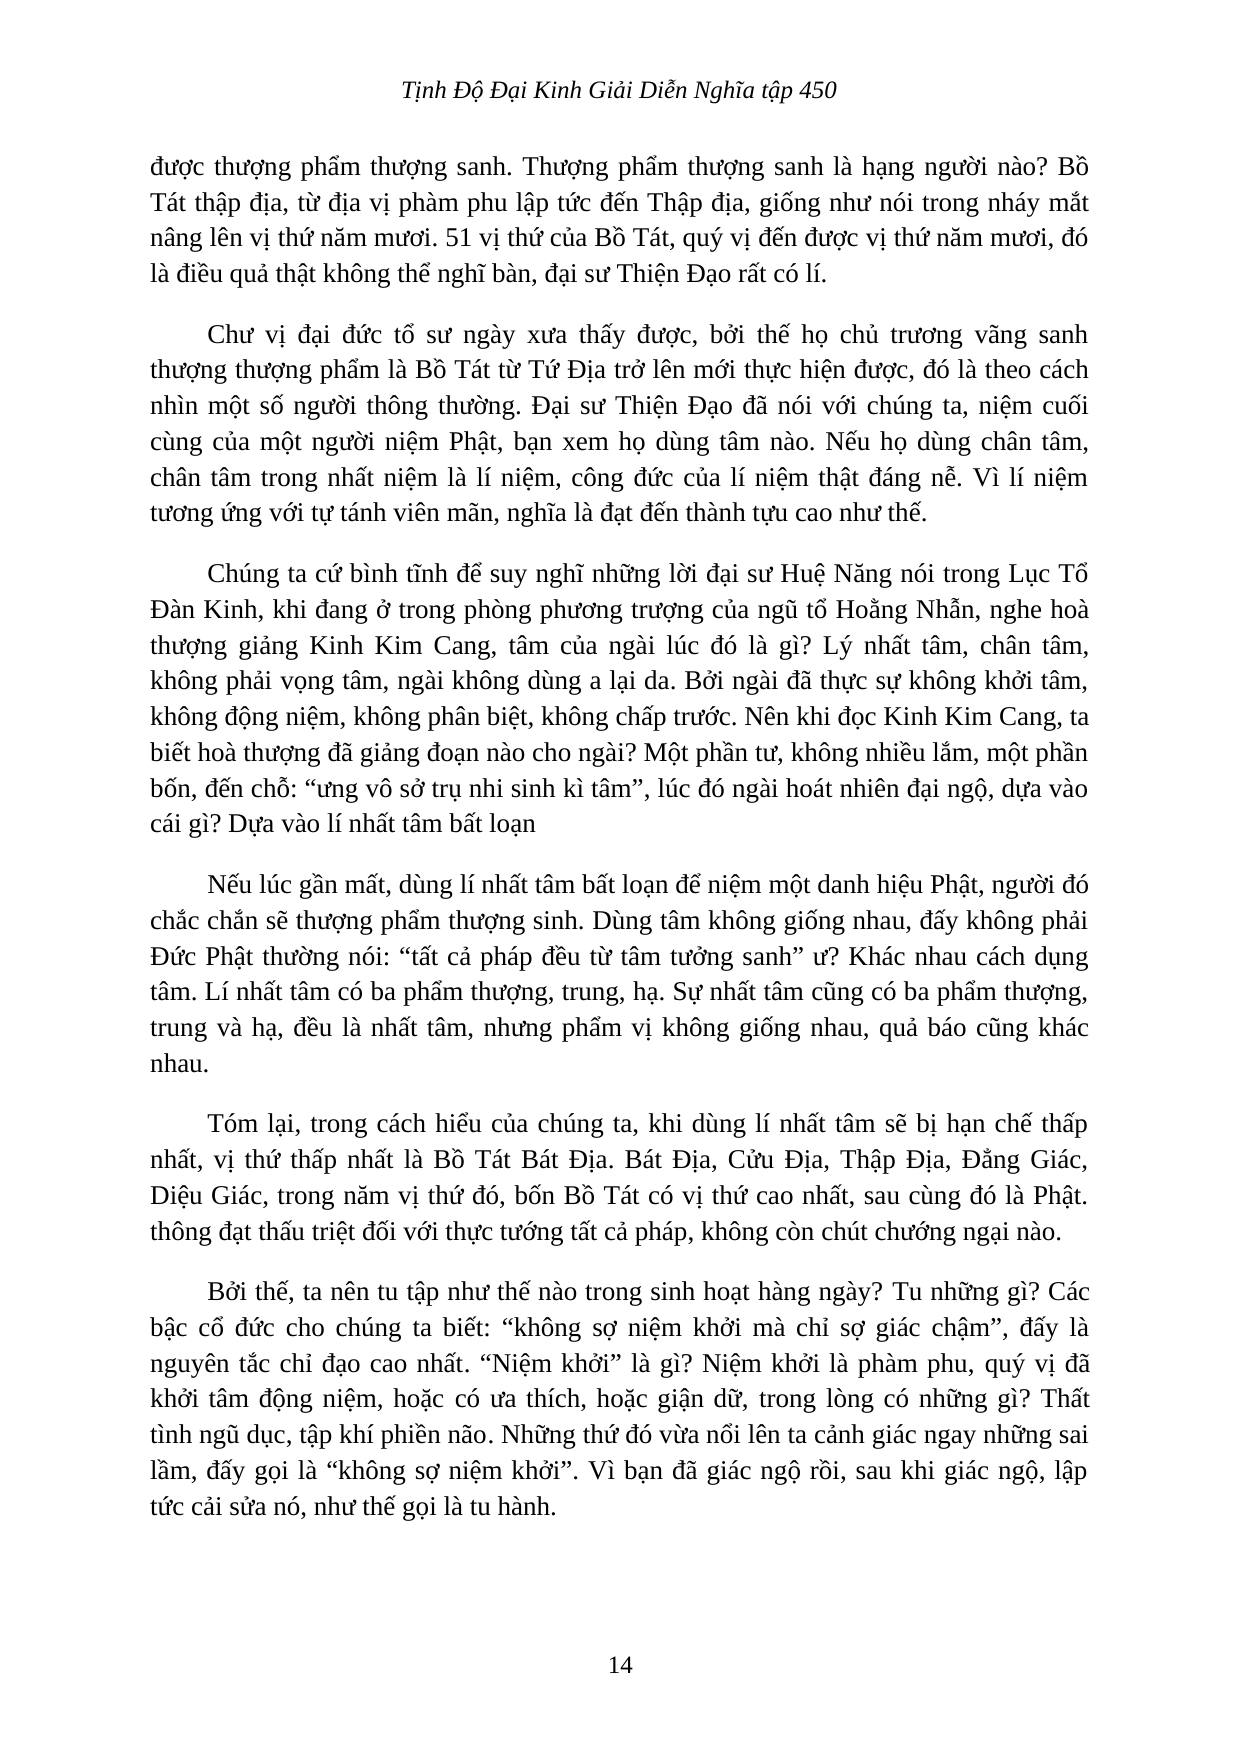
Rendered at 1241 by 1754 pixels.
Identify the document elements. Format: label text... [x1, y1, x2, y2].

text Tóm lại, trong cách hiểu của chúng ta, khi dùng lí nhất tâm sẽ bị hạn chế thấp nhất, vị thứ thấp nhất là Bồ Tát Bát Địa. Bát Địa, Cửu Địa, Thập Địa, Đẳng Giác, Diệu Giác, trong năm vị thứ đó, bốn Bồ Tát có vị thứ cao nhất, sau cùng đó là Phật. thông đạt thấu triệt đối với thực tướng tất cả pháp, không còn chút chướng ngại nào. [150, 1107, 1090, 1246]
text Bởi thế, ta nên tu tập như thế nào trong sinh hoạt hàng ngày? Tu những gì? Các bậc cổ đức cho chúng ta biết: “không sợ niệm khởi mà chỉ sợ giác chậm”, đấy là nguyên tắc chỉ đạo cao nhất. “Niệm khởi” là gì? Niệm khởi là phàm phu, quý vị đã khởi tâm động niệm, hoặc có ưa thích, hoặc giận dữ, trong lòng có những gì? Thất tình ngũ dục, tập khí phiền não. Những thứ đó vừa nổi lên ta cảnh giác ngay những sai lầm, đấy gọi là “không sợ niệm khởi”. Vì bạn đã giác ngộ rồi, sau khi giác ngộ, lập tức cải sửa nó, như thế gọi là tu hành. [150, 1275, 1090, 1521]
text Chư vị đại đức tổ sư ngày xưa thấy được, bởi thế họ chủ trương vãng sanh thượng thượng phẩm là Bồ Tát từ Tứ Địa trở lên mới thực hiện được, đó là theo cách nhìn một số người thông thường. Đại sư Thiện Đạo đã nói với chúng ta, niệm cuối cùng của một người niệm Phật, bạn xem họ dùng tâm nào. Nếu họ dùng chân tâm, chân tâm trong nhất niệm là lí niệm, công đức của lí niệm thật đáng nễ. Vì lí niệm tương ứng với tự tánh viên mãn, nghĩa là đạt đến thành tựu cao như thế. [150, 318, 1090, 528]
text Nếu lúc gần mất, dùng lí nhất tâm bất loạn để niệm một danh hiệu Phật, người đó chắc chắn sẽ thượng phẩm thượng sinh. Dùng tâm không giống nhau, đấy không phải Đức Phật thường nói: “tất cả pháp đều từ tâm tưởng sanh” ư? Khác nhau cách dụng tâm. Lí nhất tâm có ba phẩm thượng, trung, hạ. Sự nhất tâm cũng có ba phẩm thượng, trung và hạ, đều là nhất tâm, nhưng phẩm vị không giống nhau, quả báo cũng khác nhau. [150, 868, 1090, 1078]
text Chúng ta cứ bình tĩnh để suy nghĩ những lời đại sư Huệ Năng nói trong Lục Tổ Đàn Kinh, khi đang ở trong phòng phương trượng của ngũ tổ Hoằng Nhẫn, nghe hoà thượng giảng Kinh Kim Cang, tâm của ngài lúc đó là gì? Lý nhất tâm, chân tâm, không phải vọng tâm, ngài không dùng a lại da. Bởi ngài đã thực sự không khởi tâm, không động niệm, không phân biệt, không chấp trước. Nên khi đọc Kinh Kim Cang, ta biết hoà thượng đã giảng đoạn nào cho ngài? Một phần tư, không nhiều lắm, một phần bốn, đến chỗ: “ưng vô sở trụ nhi sinh kì tâm”, lúc đó ngài hoát nhiên đại ngộ, dựa vào cái gì? Dựa vào lí nhất tâm bất loạn [150, 557, 1090, 838]
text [150, 150, 1090, 288]
